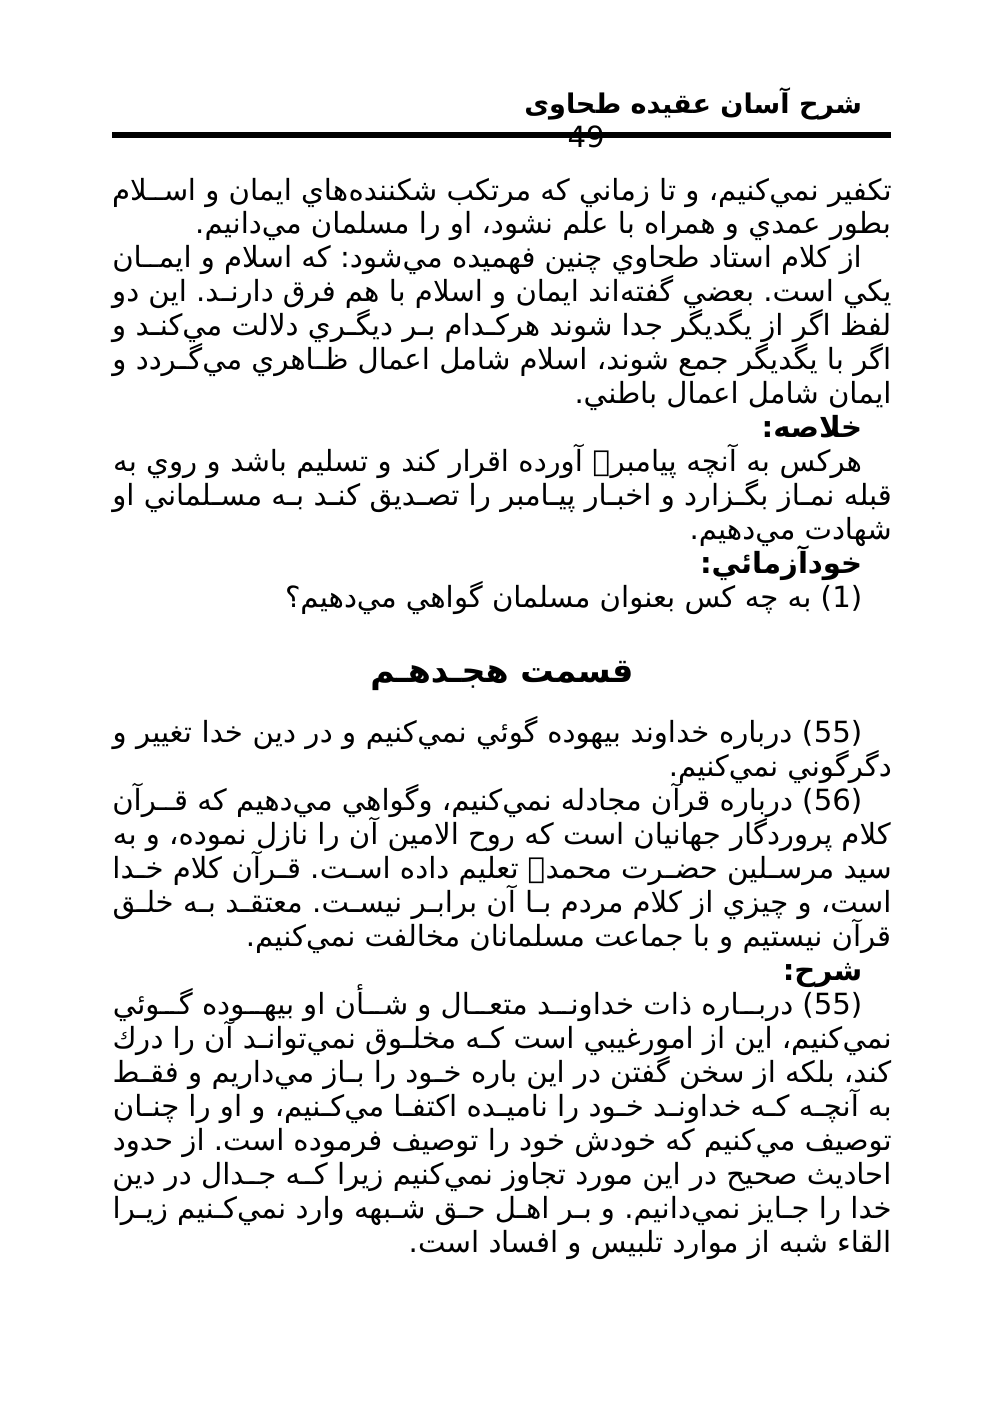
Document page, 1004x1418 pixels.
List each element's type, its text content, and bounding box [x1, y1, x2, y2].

text خلاصه: [112, 411, 892, 444]
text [112, 173, 892, 241]
text از كلام استاد طحاوي چنين فهميده مي‌شود: كه اسلام و ايمان يكي است. بعضي گفته‌اند ايمان و اسلام با هم فرق دارند. اين دو لفظ اگر از يگديگر جدا شوند هركدام بر ديگري دلالت مي‌كند و اگر با يگديگر جمع شوند، اسلام شامل اعمال ظاهري مي‌گردد و ايمان شامل اعمال باطني. [112, 241, 892, 411]
text (1) به چه كس بعنوان مسلمان گواهي مي‌دهيم؟ [112, 580, 892, 614]
text خودآزمائي: [112, 546, 892, 580]
text هركس به آنچه پيامبر آورده اقرار كند و تسليم باشد و روي به قبله نماز بگزارد و اخبار پيامبر را تصديق كند به مسلماني او شهادت مي‌دهيم. [112, 444, 892, 546]
text (56) درباره قرآن مجادله نمي‌کنيم، وگواهي مي‌دهيم كه قرآن كلام پروردگار جهانيان است كه روح الامين آن را نازل نموده، و به سيد مرسلين حضرت محمد تعليم داده است. قرآن كلام خدا است، و چيزي از كلام مردم با آن برابر نيست. معتقد به خلق قرآن نيستيم و با جماعت مسلمانان مخالفت نمي‌کنيم. [112, 783, 892, 953]
text قسمت هجـدهـم [112, 652, 892, 691]
text (55) درباره خداوند بيهوده گوئي نمي‌کنيم و در دين خدا تغيير و دگرگوني نمي‌کنيم. [112, 716, 892, 783]
text شرح: [112, 953, 892, 987]
text (55) درباره ذات خداوند متعال و شأن او بيهوده گوئي نمي‌کنيم، اين از امورغيبي است كه مخلوق نمي‌تواند آن را درك كند، بلكه از سخن گفتن در اين باره خود را باز مي‌داريم و فقط به آنچه كه خداوند خود را ناميده اكتفا مي‌كنيم، و او را چنان توصيف مي‌كنيم كه خودش خود را توصيف فرموده است. از حدود احاديث صحيح در اين مورد تجاوز نمي‌کنيم زيرا كه جدال در دين خدا را جايز نمي‌دانيم. و بر اهل حق شبهه وارد نمي‌کنيم زيرا القاء شبه از موارد تلبيس و افساد است. [112, 987, 892, 1259]
